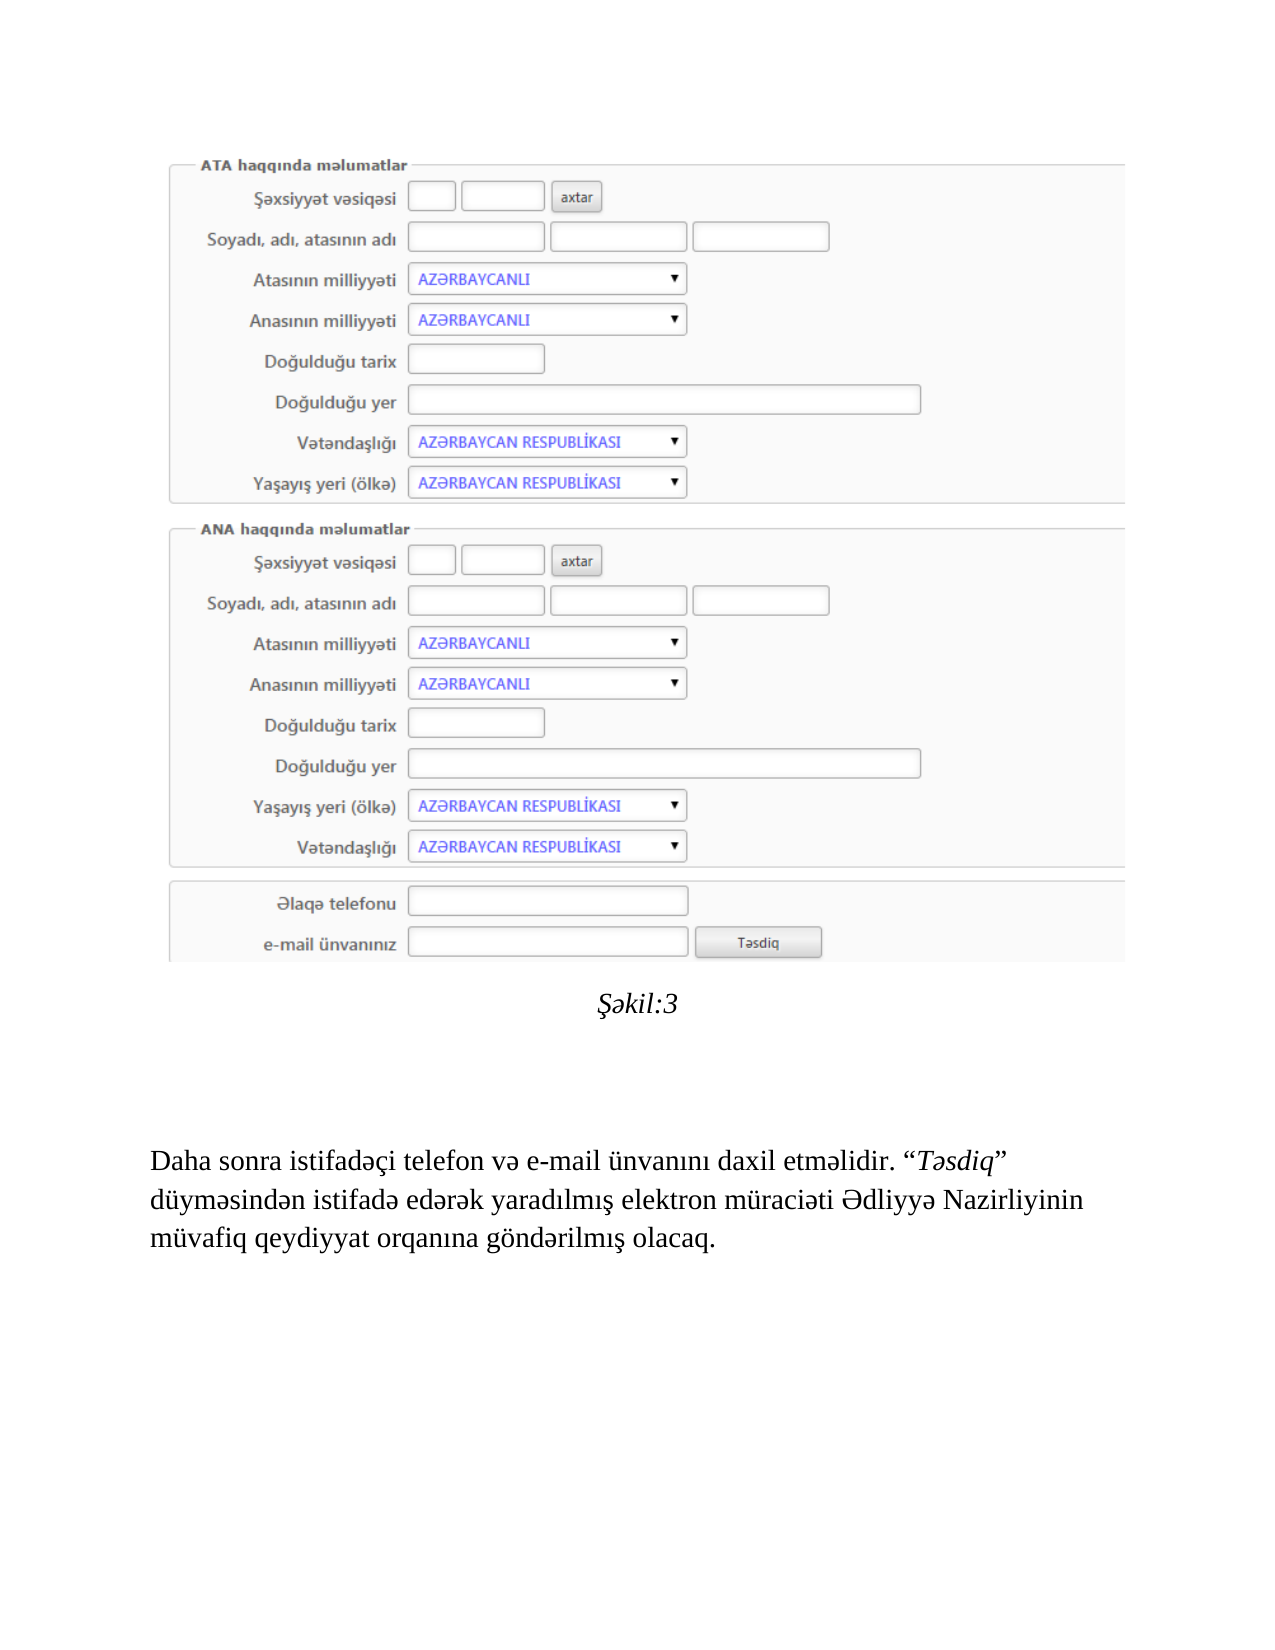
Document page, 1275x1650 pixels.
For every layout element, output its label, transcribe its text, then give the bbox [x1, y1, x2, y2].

text Şəkil:3 [150, 986, 1125, 1020]
text Daha sonra istifadəçi telefon və e-mail ünvanını daxil etməlidir. “Təsdiq” düyməsindən istifadə edərək yaradılmış elektron müraciəti Ədliyyə Nazirliyinin müvafiq qeydiyyat orqanına göndərilmış olacaq. [150, 1105, 1125, 1254]
picture [150, 150, 1125, 962]
